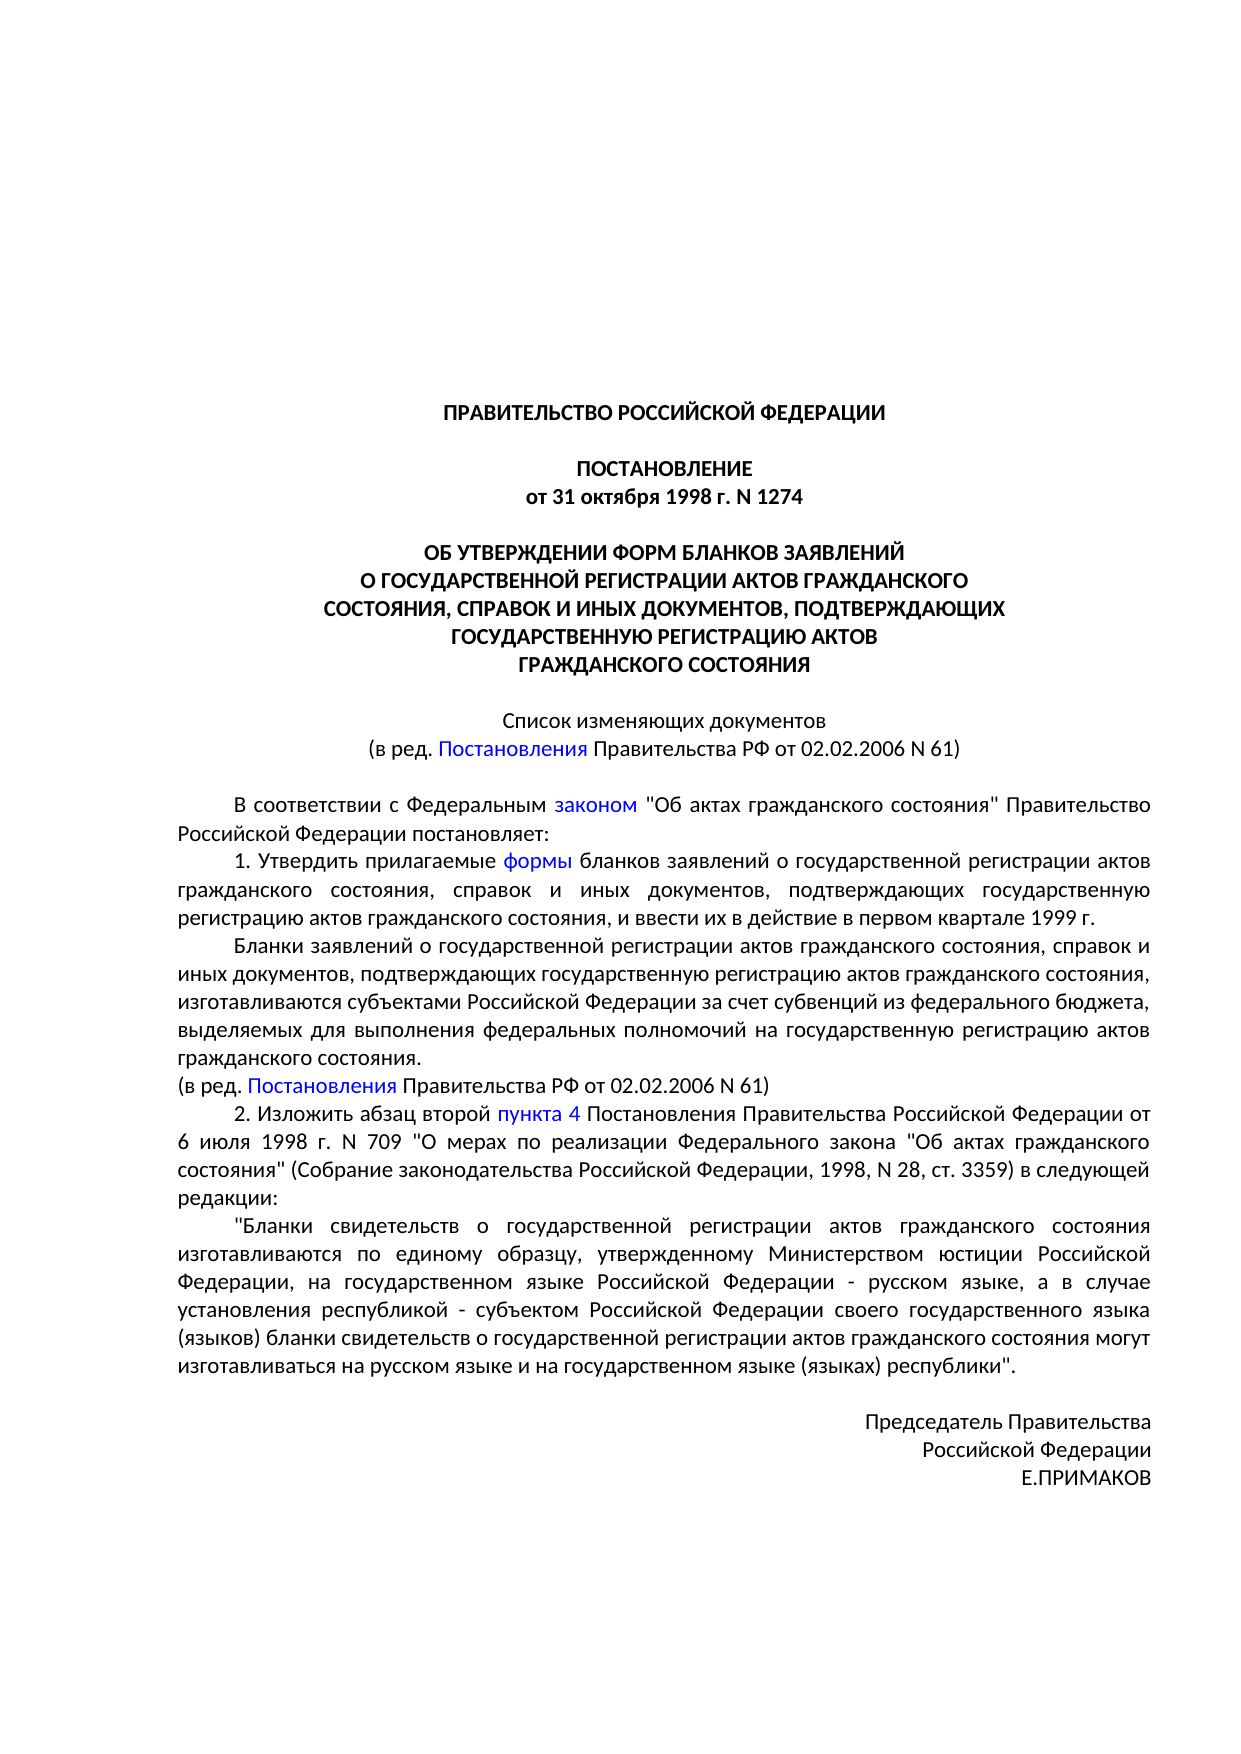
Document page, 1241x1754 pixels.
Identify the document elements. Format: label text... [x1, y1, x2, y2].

text ГОСУДАРСТВЕННУЮ РЕГИСТРАЦИЮ АКТОВ [177, 622, 1152, 651]
text 1. Утвердить прилагаемые формы бланков заявлений о государственной регистрации актов гражданского состояния, справок и иных документов, подтверждающих государственную регистрацию актов гражданского состояния, и ввести их в действие в первом квартале 1999 г. [177, 847, 1152, 931]
text Российской Федерации [177, 1435, 1152, 1463]
text ГРАЖДАНСКОГО СОСТОЯНИЯ [177, 651, 1152, 678]
text Список изменяющих документов [177, 707, 1152, 734]
text "Бланки свидетельств о государственной регистрации актов гражданского состояния изготавливаются по единому образцу, утвержденному Министерством юстиции Российской Федерации, на государственном языке Российской Федерации - русском языке, а в случае установления республикой - субъектом Российской Федерации своего государственного языка (языков) бланки свидетельств о государственной регистрации актов гражданского состояния могут изготавливаться на русском языке и на государственном языке (языках) республики". [177, 1211, 1152, 1379]
text Е.ПРИМАКОВ [177, 1463, 1152, 1491]
text В соответствии с Федеральным законом "Об актах гражданского состояния" Правительство Российской Федерации постановляет: [177, 791, 1152, 847]
text ПРАВИТЕЛЬСТВО РОССИЙСКОЙ ФЕДЕРАЦИИ [177, 398, 1152, 426]
text от 31 октября 1998 г. N 1274 [177, 482, 1152, 510]
text 2. Изложить абзац второй пункта 4 Постановления Правительства Российской Федерации от 6 июля 1998 г. N 709 "О мерах по реализации Федерального закона "Об актах гражданского состояния" (Собрание законодательства Российской Федерации, 1998, N 28, ст. 3359) в следующей редакции: [177, 1099, 1152, 1211]
text Председатель Правительства [177, 1407, 1152, 1435]
text СОСТОЯНИЯ, СПРАВОК И ИНЫХ ДОКУМЕНТОВ, ПОДТВЕРЖДАЮЩИХ [177, 594, 1152, 622]
text Бланки заявлений о государственной регистрации актов гражданского состояния, справок и иных документов, подтверждающих государственную регистрацию актов гражданского состояния, изготавливаются субъектами Российской Федерации за счет субвенций из федерального бюджета, выделяемых для выполнения федеральных полномочий на государственную регистрацию актов гражданского состояния. [177, 931, 1152, 1071]
text (в ред. Постановления Правительства РФ от 02.02.2006 N 61) [177, 1071, 1152, 1099]
text О ГОСУДАРСТВЕННОЙ РЕГИСТРАЦИИ АКТОВ ГРАЖДАНСКОГО [177, 566, 1152, 594]
text ПОСТАНОВЛЕНИЕ [177, 454, 1152, 482]
text (в ред. Постановления Правительства РФ от 02.02.2006 N 61) [177, 734, 1152, 763]
text ОБ УТВЕРЖДЕНИИ ФОРМ БЛАНКОВ ЗАЯВЛЕНИЙ [177, 538, 1152, 566]
